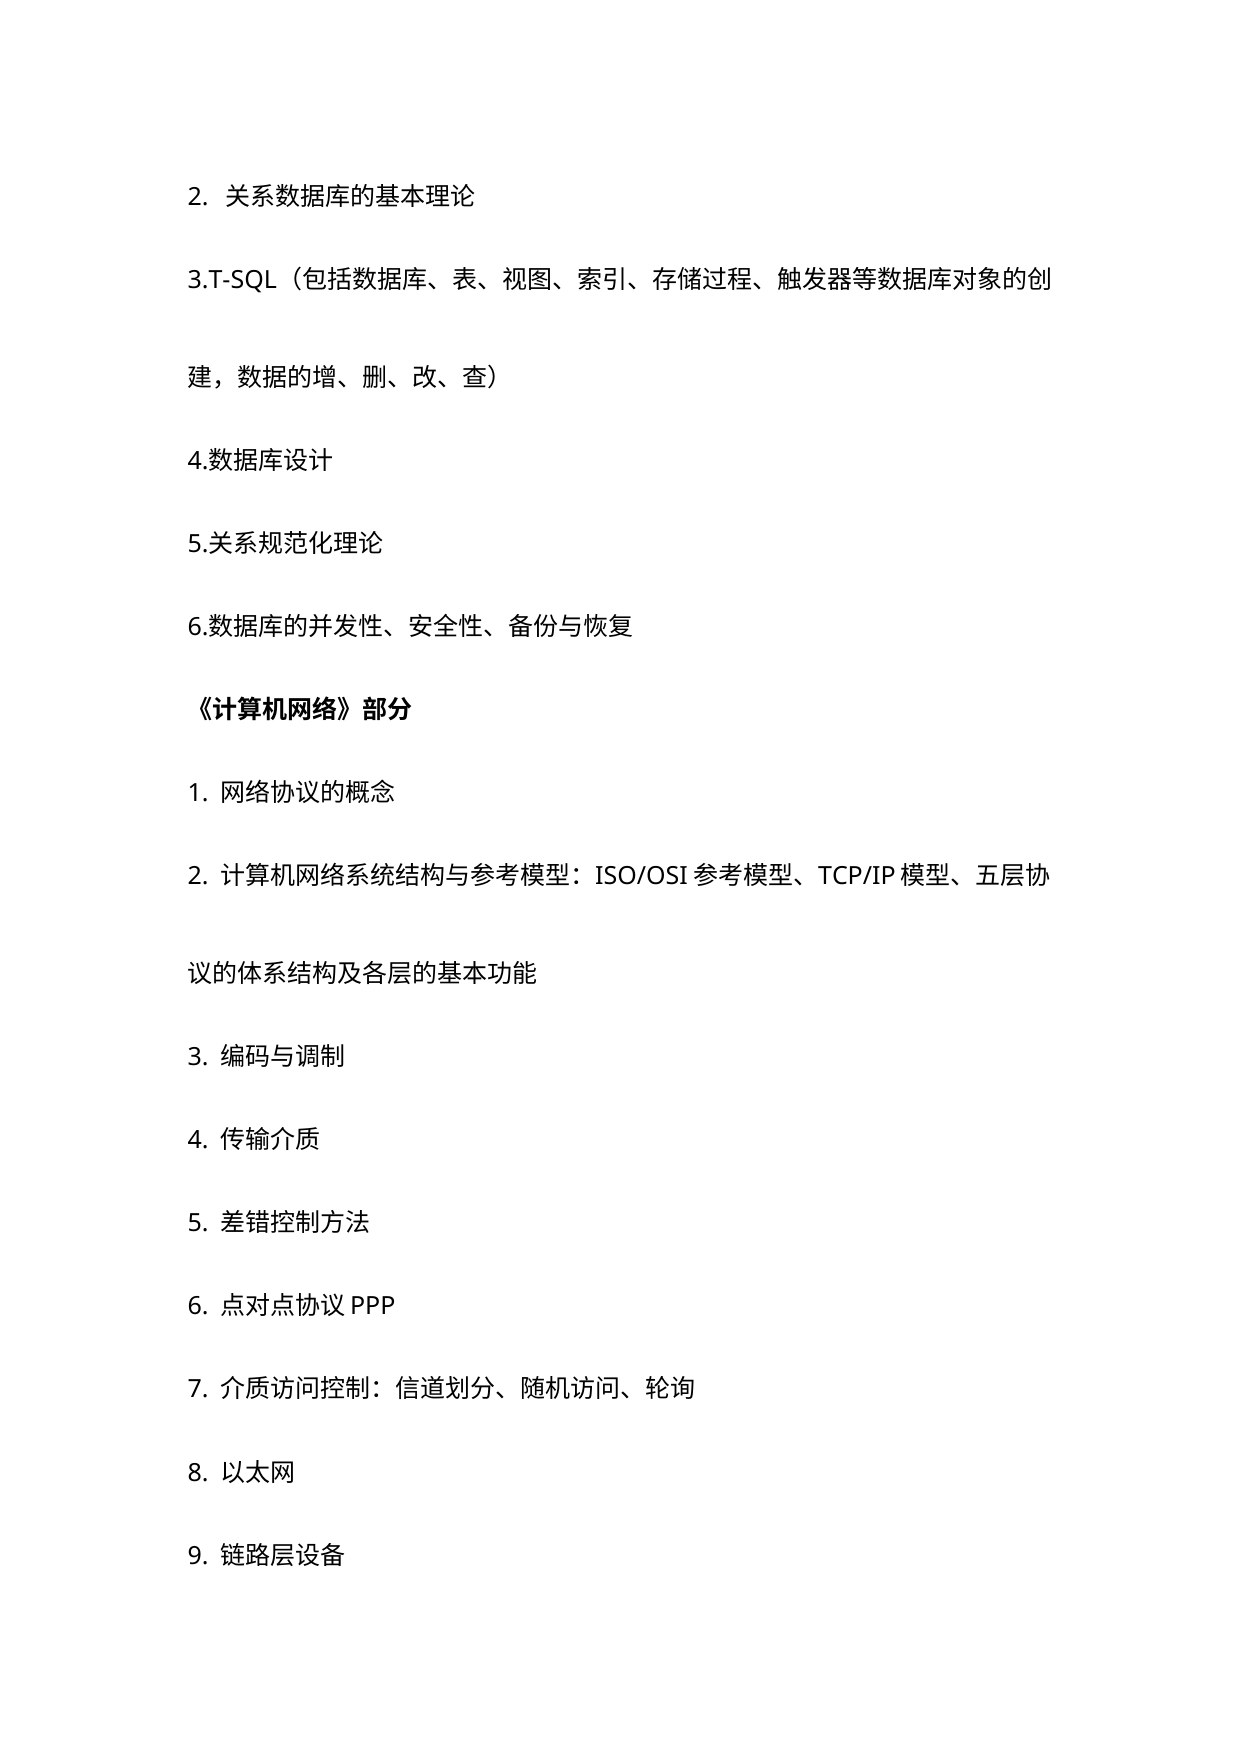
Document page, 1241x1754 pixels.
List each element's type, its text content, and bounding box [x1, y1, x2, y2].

text 5.关系规范化理论 [187, 509, 1053, 574]
list 点对点协议PPP [187, 1271, 1053, 1336]
list 计算机网络系统结构与参考模型：ISO/OSI参考模型、TCP/IP模型、五层协议的体系结构及各层的基本功能 [187, 841, 1053, 1004]
list 关系数据库的基本理论 [187, 162, 1053, 227]
list 以太网 [187, 1438, 1053, 1503]
list 传输介质 [187, 1105, 1053, 1170]
text 《计算机网络》部分 [187, 675, 1053, 740]
list 差错控制方法 [187, 1188, 1053, 1253]
list 介质访问控制：信道划分、随机访问、轮询 [187, 1354, 1053, 1419]
text 3.T-SQL（包括数据库、表、视图、索引、存储过程、触发器等数据库对象的创建，数据的增、删、改、查） [187, 245, 1053, 408]
list 网络协议的概念 [187, 758, 1053, 823]
list 链路层设备 [187, 1521, 1053, 1586]
text 4.数据库设计 [187, 426, 1053, 491]
list 编码与调制 [187, 1022, 1053, 1087]
text 6.数据库的并发性、安全性、备份与恢复 [187, 592, 1053, 657]
